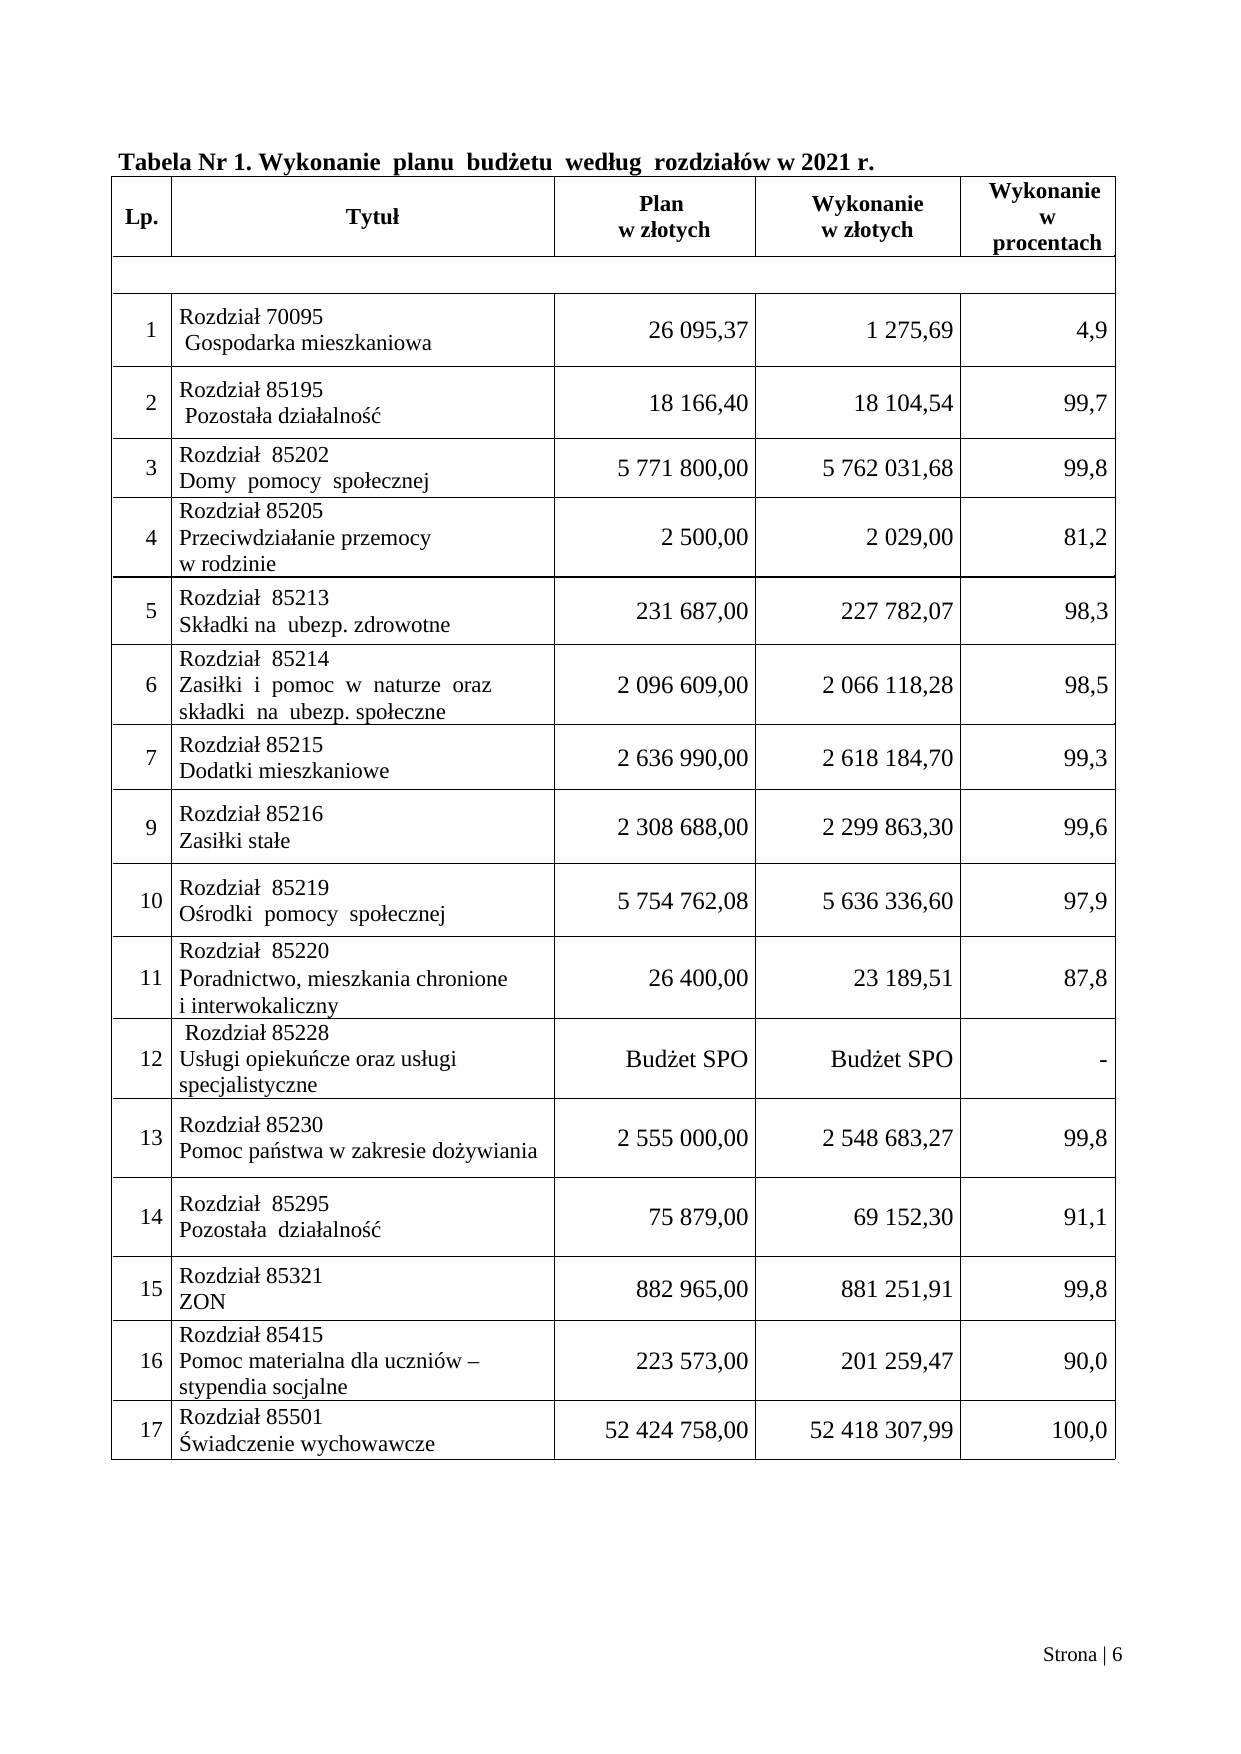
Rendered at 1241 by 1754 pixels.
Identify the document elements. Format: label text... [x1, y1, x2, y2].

table_cell 3 [112, 439, 171, 497]
table_cell 13 [112, 1099, 171, 1177]
table_cell 882 965,00 [555, 1257, 755, 1320]
table_cell 91,1 [961, 1178, 1115, 1256]
table_cell 2 548 683,27 [756, 1099, 960, 1177]
table_cell Rozdział 85228 Usługi opiekuńcze oraz usługi specjalistyczne [172, 1019, 554, 1098]
table_cell 2 500,00 [555, 498, 755, 576]
table_cell Rozdział 85202 Domy pomocy społecznej [172, 439, 554, 497]
table_cell Rozdział 70095 Gospodarka mieszkaniowa [172, 294, 554, 366]
table_cell 2 096 609,00 [555, 645, 755, 724]
table_cell 227 782,07 [756, 578, 960, 644]
table_cell Rozdział 85295 Pozostała działalność [172, 1178, 554, 1256]
table_cell 69 152,30 [756, 1178, 960, 1256]
table_cell 2 [112, 367, 171, 438]
table_cell 9 [112, 790, 171, 863]
table_cell 5 [112, 577, 171, 644]
table_cell 99,3 [961, 725, 1115, 789]
table_cell [112, 257, 1115, 293]
table_cell 16 [112, 1321, 171, 1400]
table_cell 881 251,91 [756, 1257, 960, 1320]
table_header Plan w złotych [555, 177, 755, 256]
table_cell 90,0 [961, 1321, 1115, 1400]
table_cell 10 [112, 864, 171, 936]
table_cell 2 308 688,00 [555, 790, 755, 863]
table_cell 26 095,37 [555, 294, 755, 366]
table_cell 4 [112, 498, 171, 576]
table_cell 15 [112, 1257, 171, 1320]
table_cell 18 104,54 [756, 367, 960, 438]
table_cell 75 879,00 [555, 1178, 755, 1256]
table_cell 231 687,00 [555, 578, 755, 644]
table_cell 12 [112, 1019, 171, 1098]
table_cell 1 275,69 [756, 294, 960, 366]
table_cell 5 762 031,68 [756, 439, 960, 497]
table_cell Rozdział 85214 Zasiłki i pomoc w naturze oraz składki na ubezp. społeczne [172, 645, 554, 724]
table_cell 52 418 307,99 [756, 1401, 960, 1459]
table_cell 98,5 [961, 645, 1115, 724]
table_cell 26 400,00 [555, 937, 755, 1018]
table_cell 11 [112, 937, 171, 1018]
table_cell 99,7 [961, 367, 1115, 438]
table_cell Rozdział 85205 Przeciwdziałanie przemocy w rodzinie [172, 498, 554, 576]
table_cell 99,6 [961, 790, 1115, 863]
table_cell 87,8 [961, 937, 1115, 1018]
table_cell 99,8 [961, 1257, 1115, 1320]
table_cell 5 771 800,00 [555, 439, 755, 497]
table_cell Rozdział 85415 Pomoc materialna dla uczniów – stypendia socjalne [172, 1321, 554, 1400]
table_header Tytuł [172, 177, 554, 256]
table_cell 2 555 000,00 [555, 1099, 755, 1177]
table_cell 2 029,00 [756, 498, 960, 576]
table_cell 5 636 336,60 [756, 864, 960, 936]
table_cell 2 299 863,30 [756, 790, 960, 863]
table_cell Rozdział 85219 Ośrodki pomocy społecznej [172, 864, 554, 936]
table_cell 99,8 [961, 439, 1115, 497]
table_cell Rozdział 85216 Zasiłki stałe [172, 790, 554, 863]
table_cell Rozdział 85220 Poradnictwo, mieszkania chronione i interwokaliczny [172, 937, 554, 1018]
table_cell 17 [112, 1401, 171, 1459]
table_cell Rozdział 85321 ZON [172, 1257, 554, 1320]
table_cell 5 754 762,08 [555, 864, 755, 936]
table_header Wykonanie w procentach [961, 177, 1115, 256]
text Tabela Nr 1. Wykonanie planu budżetu według rozdziałów w 2021 r. [118, 147, 1122, 176]
table_cell 23 189,51 [756, 937, 960, 1018]
table_cell 2 636 990,00 [555, 725, 755, 789]
table_cell 4,9 [961, 294, 1115, 366]
table_cell Budżet SPO [555, 1019, 755, 1098]
table_cell 99,8 [961, 1099, 1115, 1177]
table_cell 1 [112, 294, 171, 366]
table_cell Budżet SPO [756, 1019, 960, 1098]
table_header Wykonanie w złotych [756, 177, 960, 256]
table_cell Rozdział 85195 Pozostała działalność [172, 367, 554, 438]
table_cell 52 424 758,00 [555, 1401, 755, 1459]
table_cell 7 [112, 725, 171, 789]
table_cell 14 [112, 1178, 171, 1256]
table_cell Rozdział 85213 Składki na ubezp. zdrowotne [172, 578, 554, 644]
table_cell 2 066 118,28 [756, 645, 960, 724]
table_cell 223 573,00 [555, 1321, 755, 1400]
table_cell 18 166,40 [555, 367, 755, 438]
table_cell - [961, 1019, 1115, 1098]
table_cell 201 259,47 [756, 1321, 960, 1400]
table_cell 97,9 [961, 864, 1115, 936]
table_cell 81,2 [961, 498, 1115, 576]
table_cell 100,0 [961, 1401, 1115, 1459]
table_cell Rozdział 85215 Dodatki mieszkaniowe [172, 725, 554, 789]
table_cell Rozdział 85230 Pomoc państwa w zakresie dożywiania [172, 1099, 554, 1177]
table_cell Rozdział 85501 Świadczenie wychowawcze [172, 1401, 554, 1459]
table_cell 2 618 184,70 [756, 725, 960, 789]
table_cell 6 [112, 645, 171, 724]
table_header Lp. [112, 177, 171, 256]
table_cell 98,3 [961, 578, 1115, 644]
